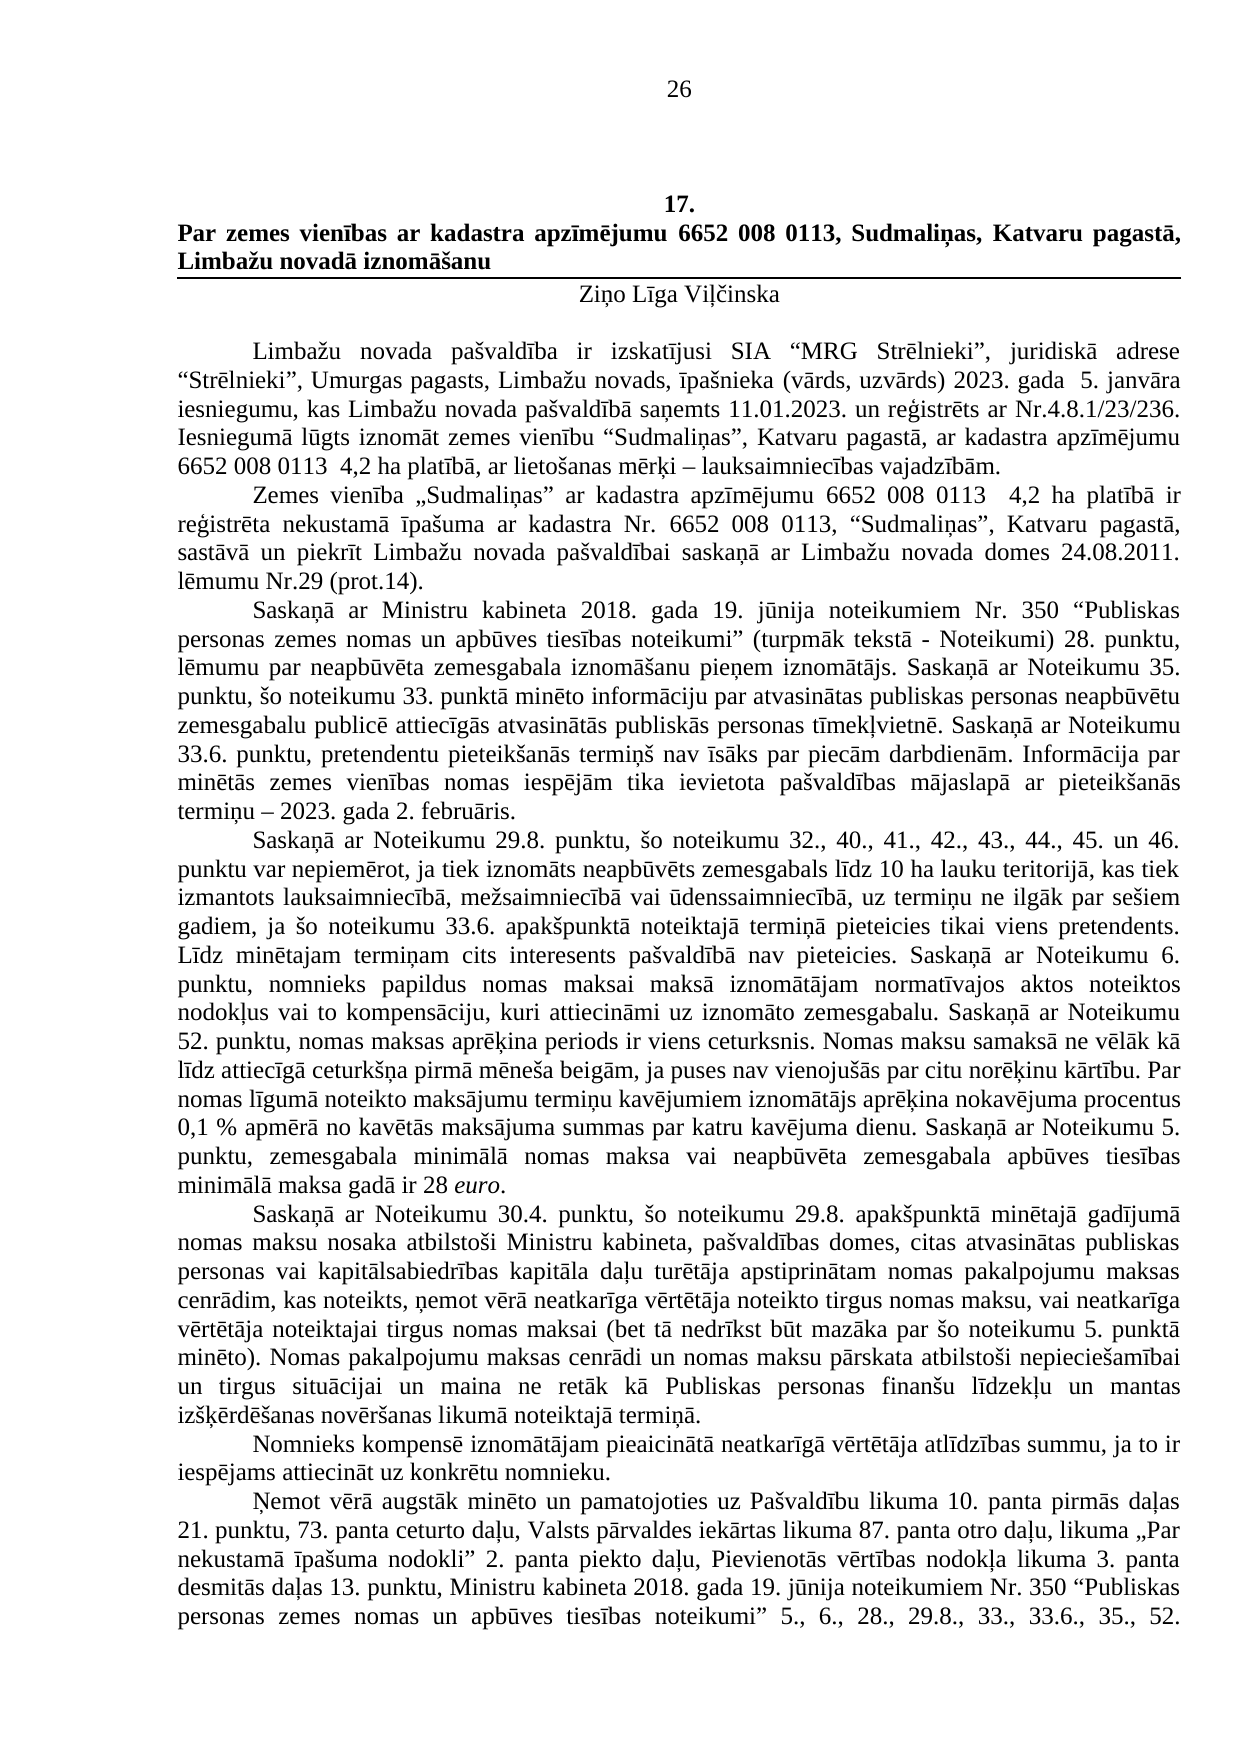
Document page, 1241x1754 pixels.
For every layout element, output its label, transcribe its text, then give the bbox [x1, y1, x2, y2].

text Limbažu novada pašvaldība ir izskatījusi SIA “MRG Strēlnieki”, juridiskā adrese “Strēlnieki”, Umurgas pagasts, Limbažu novads, īpašnieka (vārds, uzvārds) 2023. gada 5. janvāra iesniegumu, kas Limbažu novada pašvaldībā saņemts 11.01.2023. un reģistrēts ar Nr.4.8.1/23/236. Iesniegumā lūgts iznomāt zemes vienību “Sudmaliņas”, Katvaru pagastā, ar kadastra apzīmējumu 6652 008 0113 4,2 ha platībā, ar lietošanas mērķi – lauksaimniecības vajadzībām. [177, 336, 1181, 480]
text Ziņo Līga Viļčinska [177, 279, 1181, 307]
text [177, 1486, 1181, 1630]
text Saskaņā ar Noteikumu 30.4. punktu, šo noteikumu 29.8. apakšpunktā minētajā gadījumā nomas maksu nosaka atbilstoši Ministru kabineta, pašvaldības domes, citas atvasinātas publiskas personas vai kapitālsabiedrības kapitāla daļu turētāja apstiprinātam nomas pakalpojumu maksas cenrādim, kas noteikts, ņemot vērā neatkarīga vērtētāja noteikto tirgus nomas maksu, vai neatkarīga vērtētāja noteiktajai tirgus nomas maksai (bet tā nedrīkst būt mazāka par šo noteikumu 5. punktā minēto). Nomas pakalpojumu maksas cenrādi un nomas maksu pārskata atbilstoši nepieciešamībai un tirgus situācijai un maina ne retāk kā Publiskas personas finanšu līdzekļu un mantas izšķērdēšanas novēršanas likumā noteiktajā termiņā. [177, 1199, 1181, 1429]
text Nomnieks kompensē iznomātājam pieaicinātā neatkarīgā vērtētāja atlīdzības summu, ja to ir iespējams attiecināt uz konkrētu nomnieku. [177, 1429, 1181, 1486]
text 17. [177, 189, 1181, 218]
text Saskaņā ar Noteikumu 29.8. punktu, šo noteikumu 32., 40., 41., 42., 43., 44., 45. un 46. punktu var nepiemērot, ja tiek iznomāts neapbūvēts zemesgabals līdz 10 ha lauku teritorijā, kas tiek izmantots lauksaimniecībā, mežsaimniecībā vai ūdenssaimniecībā, uz termiņu ne ilgāk par sešiem gadiem, ja šo noteikumu 33.6. apakšpunktā noteiktajā termiņā pieteicies tikai viens pretendents. Līdz minētajam termiņam cits interesents pašvaldībā nav pieteicies. Saskaņā ar Noteikumu 6. punktu, nomnieks papildus nomas maksai maksā iznomātājam normatīvajos aktos noteiktos nodokļus vai to kompensāciju, kuri attiecināmi uz iznomāto zemesgabalu. Saskaņā ar Noteikumu 52. punktu, nomas maksas aprēķina periods ir viens ceturksnis. Nomas maksu samaksā ne vēlāk kā līdz attiecīgā ceturkšņa pirmā mēneša beigām, ja puses nav vienojušās par citu norēķinu kārtību. Par nomas līgumā noteikto maksājumu termiņu kavējumiem iznomātājs aprēķina nokavējuma procentus 0,1 % apmērā no kavētās maksājuma summas par katru kavējuma dienu. Saskaņā ar Noteikumu 5. punktu, zemesgabala minimālā nomas maksa vai neapbūvēta zemesgabala apbūves tiesības minimālā maksa gadā ir 28 euro. [177, 825, 1181, 1199]
text Saskaņā ar Ministru kabineta 2018. gada 19. jūnija noteikumiem Nr. 350 “Publiskas personas zemes nomas un apbūves tiesības noteikumi” (turpmāk tekstā - Noteikumi) 28. punktu, lēmumu par neapbūvēta zemesgabala iznomāšanu pieņem iznomātājs. Saskaņā ar Noteikumu 35. punktu, šo noteikumu 33. punktā minēto informāciju par atvasinātas publiskas personas neapbūvētu zemesgabalu publicē attiecīgās atvasinātās publiskās personas tīmekļvietnē. Saskaņā ar Noteikumu 33.6. punktu, pretendentu pieteikšanās termiņš nav īsāks par piecām darbdienām. Informācija par minētās zemes vienības nomas iespējām tika ievietota pašvaldības mājaslapā ar pieteikšanās termiņu – 2023. gada 2. februāris. [177, 595, 1181, 825]
text Zemes vienība „Sudmaliņas” ar kadastra apzīmējumu 6652 008 0113 4,2 ha platībā ir reģistrēta nekustamā īpašuma ar kadastra Nr. 6652 008 0113, “Sudmaliņas”, Katvaru pagastā, sastāvā un piekrīt Limbažu novada pašvaldībai saskaņā ar Limbažu novada domes 24.08.2011. lēmumu Nr.29 (prot.14). [177, 480, 1181, 595]
text Par zemes vienības ar kadastra apzīmējumu 6652 008 0113, Sudmaliņas, Katvaru pagastā, Limbažu novadā iznomāšanu [177, 218, 1181, 277]
